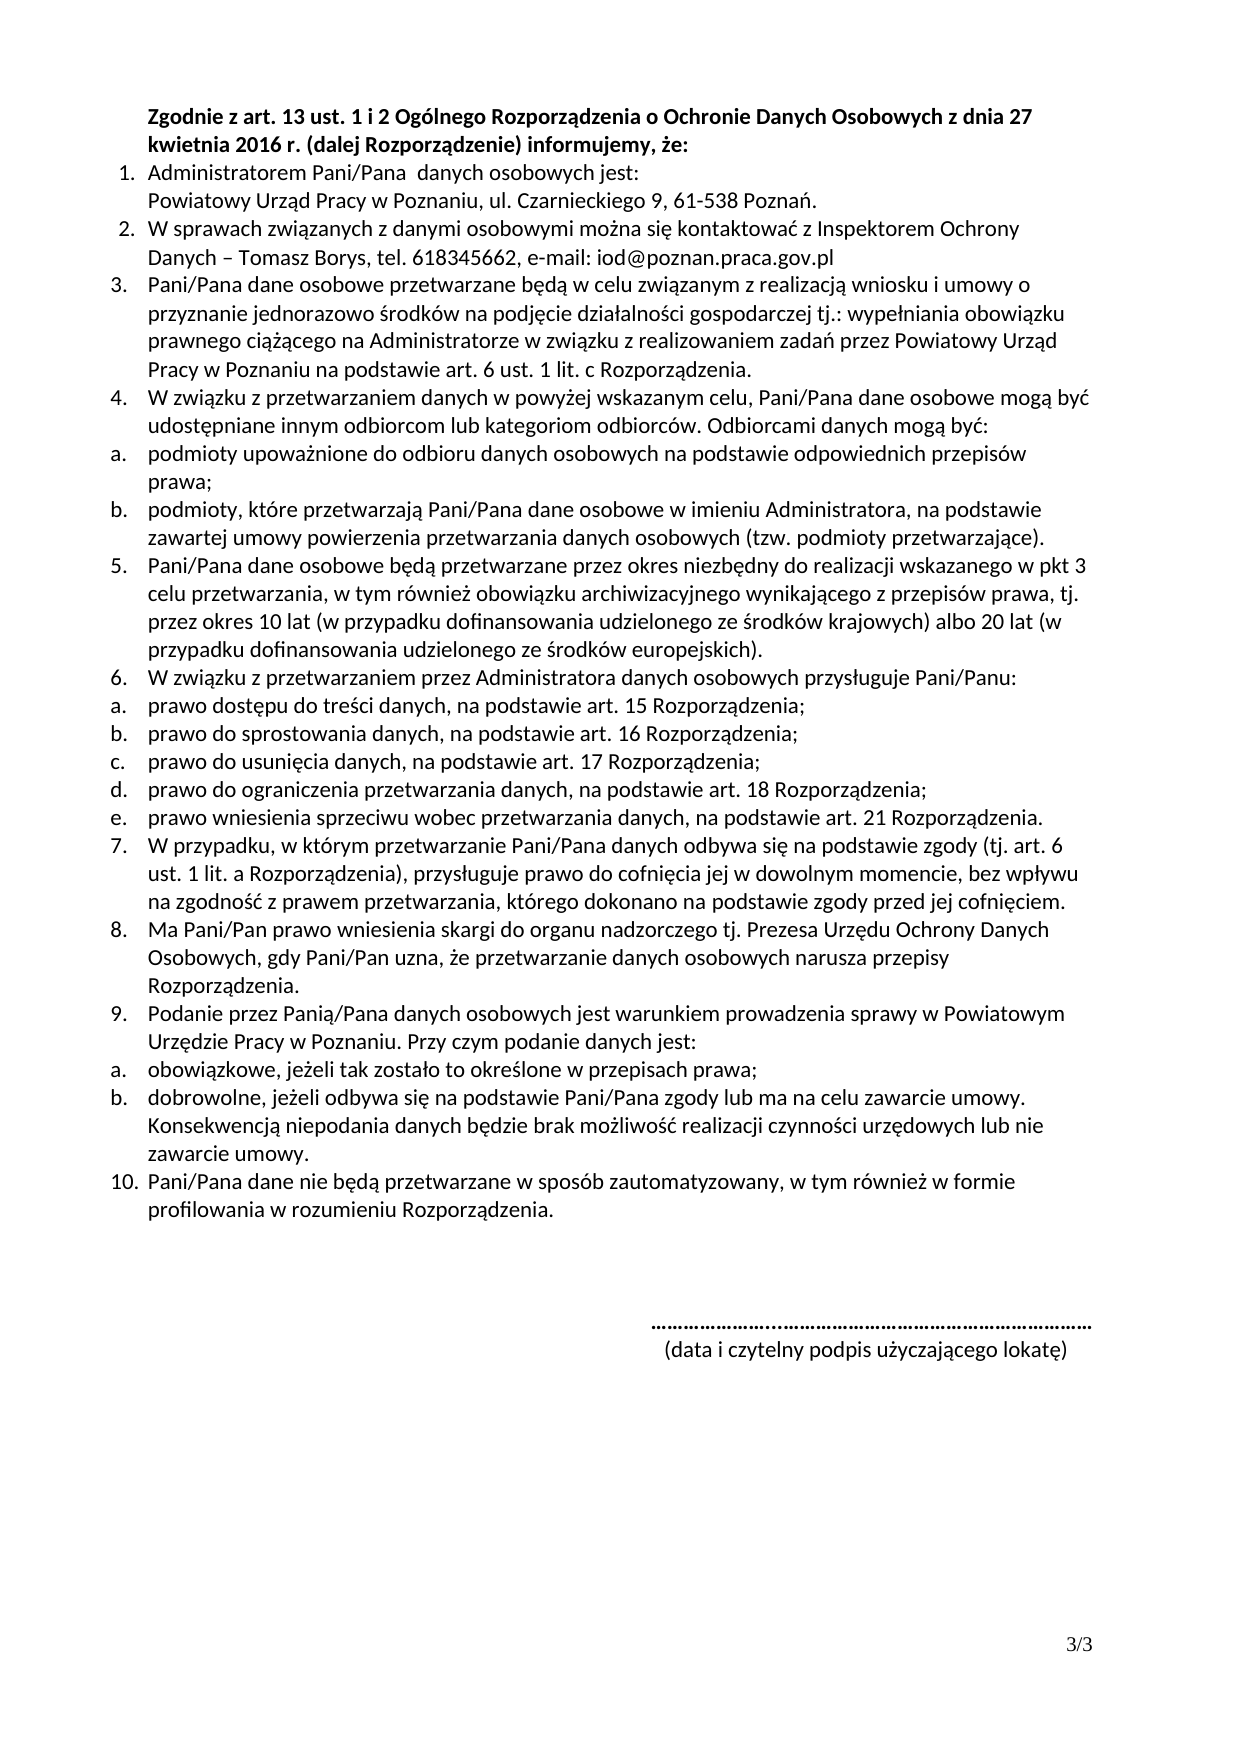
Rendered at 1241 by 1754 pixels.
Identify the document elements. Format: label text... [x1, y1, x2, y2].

list podmioty upoważnione do odbioru danych osobowych na podstawie odpowiednich przepisów prawa; [110, 439, 1093, 495]
list podmioty, które przetwarzają Pani/Pana dane osobowe w imieniu Administratora, na podstawie zawartej umowy powierzenia przetwarzania danych osobowych (tzw. podmioty przetwarzające). [110, 495, 1093, 551]
list Administratorem Pani/Pana danych osobowych jest: [118, 158, 1093, 187]
list dobrowolne, jeżeli odbywa się na podstawie Pani/Pana zgody lub ma na celu zawarcie umowy. Konsekwencją niepodania danych będzie brak możliwość realizacji czynności urzędowych lub nie zawarcie umowy. [110, 1083, 1093, 1167]
list W przypadku, w którym przetwarzanie Pani/Pana danych odbywa się na podstawie zgody (tj. art. 6 ust. 1 lit. a Rozporządzenia), przysługuje prawo do cofnięcia jej w dowolnym momencie, bez wpływu na zgodność z prawem przetwarzania, którego dokonano na podstawie zgody przed jej cofnięciem. [110, 831, 1093, 915]
list prawo do usunięcia danych, na podstawie art. 17 Rozporządzenia; [110, 747, 1093, 775]
list W związku z przetwarzaniem przez Administratora danych osobowych przysługuje Pani/Panu: [110, 663, 1093, 691]
list prawo do ograniczenia przetwarzania danych, na podstawie art. 18 Rozporządzenia; [110, 775, 1093, 803]
list prawo dostępu do treści danych, na podstawie art. 15 Rozporządzenia; [110, 691, 1093, 719]
list Pani/Pana dane osobowe przetwarzane będą w celu związanym z realizacją wniosku i umowy o przyznanie jednorazowo środków na podjęcie działalności gospodarczej tj.: wypełniania obowiązku prawnego ciążącego na Administratorze w związku z realizowaniem zadań przez Powiatowy Urząd Pracy w Poznaniu na podstawie art. 6 ust. 1 lit. c Rozporządzenia. [110, 271, 1093, 383]
text Zgodnie z art. 13 ust. 1 i 2 Ogólnego Rozporządzenia o Ochronie Danych Osobowych z dnia 27 kwietnia 2016 r. (dalej Rozporządzenie) informujemy, że: [148, 102, 1093, 158]
list W sprawach związanych z danymi osobowymi można się kontaktować z Inspektorem Ochrony Danych – Tomasz Borys, tel. 618345662, e-mail: iod@poznan.praca.gov.pl [118, 214, 1093, 271]
list Pani/Pana dane osobowe będą przetwarzane przez okres niezbędny do realizacji wskazanego w pkt 3 celu przetwarzania, w tym również obowiązku archiwizacyjnego wynikającego z przepisów prawa, tj. przez okres 10 lat (w przypadku dofinansowania udzielonego ze środków krajowych) albo 20 lat (w przypadku dofinansowania udzielonego ze środków europejskich). [110, 551, 1093, 663]
list W związku z przetwarzaniem danych w powyżej wskazanym celu, Pani/Pana dane osobowe mogą być udostępniane innym odbiorcom lub kategoriom odbiorców. Odbiorcami danych mogą być: [110, 383, 1093, 439]
list prawo wniesienia sprzeciwu wobec przetwarzania danych, na podstawie art. 21 Rozporządzenia. [110, 803, 1093, 831]
list obowiązkowe, jeżeli tak zostało to określone w przepisach prawa; [110, 1055, 1093, 1083]
list Podanie przez Panią/Pana danych osobowych jest warunkiem prowadzenia sprawy w Powiatowym Urzędzie Pracy w Poznaniu. Przy czym podanie danych jest: [110, 999, 1093, 1055]
text (data i czytelny podpis użyczającego lokatę) [148, 1335, 1093, 1363]
list prawo do sprostowania danych, na podstawie art. 16 Rozporządzenia; [110, 719, 1093, 747]
list Ma Pani/Pan prawo wniesienia skargi do organu nadzorczego tj. Prezesa Urzędu Ochrony Danych Osobowych, gdy Pani/Pan uzna, że przetwarzanie danych osobowych narusza przepisy Rozporządzenia. [110, 915, 1093, 999]
text …………………...………………………………………………… [148, 1307, 1093, 1335]
list Pani/Pana dane nie będą przetwarzane w sposób zautomatyzowany, w tym również w formie profilowania w rozumieniu Rozporządzenia. [110, 1167, 1093, 1223]
text Powiatowy Urząd Pracy w Poznaniu, ul. Czarnieckiego 9, 61-538 Poznań. [148, 187, 1093, 214]
